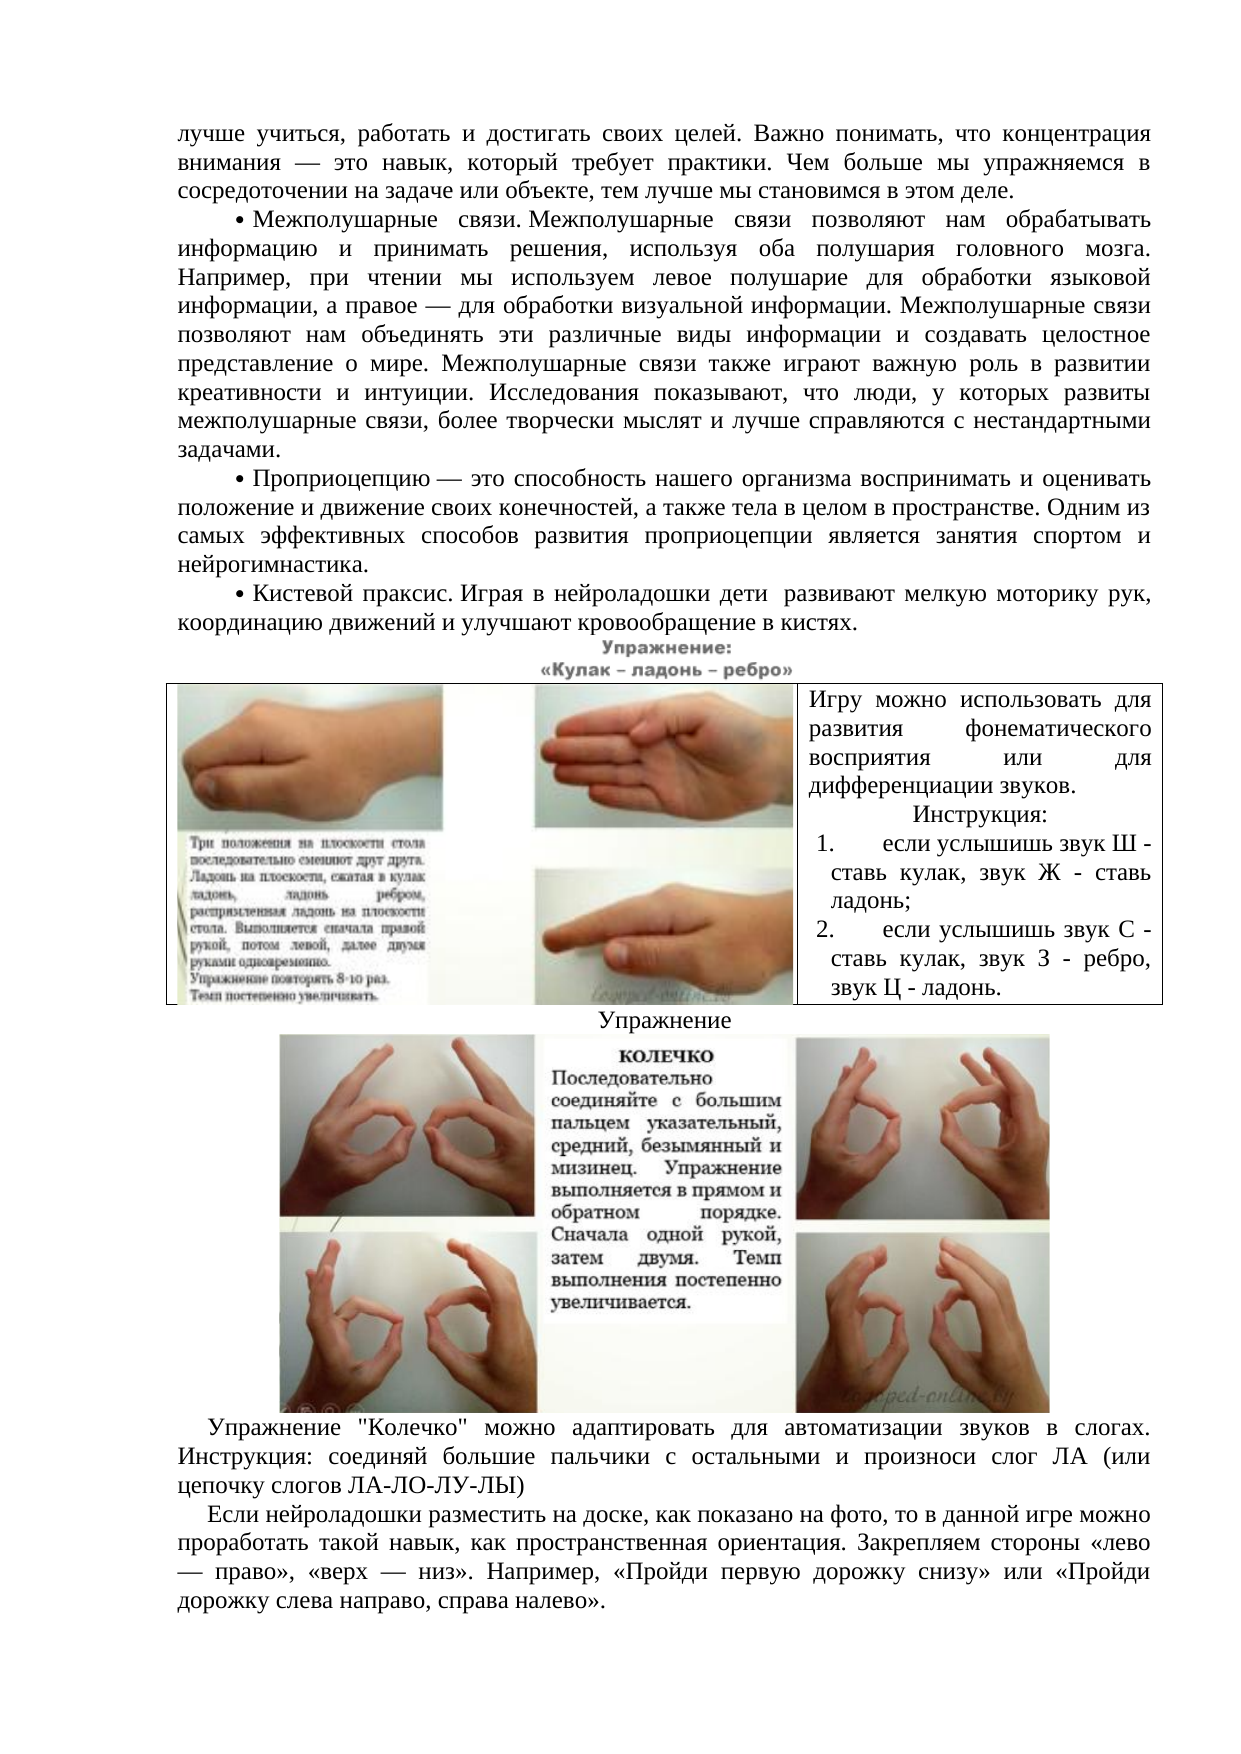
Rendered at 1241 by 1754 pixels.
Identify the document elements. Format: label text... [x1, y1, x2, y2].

list Межполушарные связи. Межполушарные связи позволяют нам обрабатывать информацию и принимать решения, используя оба полушария головного мозга. Например, при чтении мы используем левое полушарие для обработки языковой информации, а правое — для обработки визуальной информации. Межполушарные связи позволяют нам объединять эти различные виды информации и создавать целостное представление о мире. Межполушарные связи также играют важную роль в развитии креативности и интуиции. Исследования показывают, что люди, у которых развиты межполушарные связи, более творчески мыслят и лучше справляются с нестандартными задачами. [177, 204, 1152, 463]
picture [177, 684, 794, 1005]
list Кистевой праксис. Играя в нейроладошки дети развивают мелкую моторику рук, координацию движений и улучшают кровообращение в кистях. [177, 578, 1152, 636]
text Если нейроладошки разместить на доске, как показано на фото, то в данной игре можно проработать такой навык, как пространственная ориентация. Закрепляем стороны «лево — право», «верх — низ». Например, «Пройди первую дорожку снизу» или «Пройди дорожку слева направо, справа налево». [177, 1499, 1152, 1614]
table_header Игру можно использовать для развития фонематического восприятия или для дифференциации звуков. Инструкция: если услышишь звук Ш - ставь кулак, звук Ж - ставь ладонь; если услышишь звук С - ставь кулак, звук З - ребро, звук Ц - ладонь. [798, 684, 1162, 1004]
text Упражнение "Колечко" можно адаптировать для автоматизации звуков в слогах. Инструкция: соединяй большие пальчики с остальными и произноси слог ЛА (или цепочку слогов ЛА-ЛО-ЛУ-ЛЫ) [177, 1412, 1152, 1499]
list Проприоцепцию — это способность нашего организма воспринимать и оценивать положение и движение своих конечностей, а также тела в целом в пространстве. Одним из самых эффективных способов развития проприоцепции является занятия спортом и нейрогимнастика. [177, 463, 1152, 578]
text Упражнение [177, 1005, 1152, 1034]
table_header [167, 684, 177, 1004]
picture [279, 1034, 1050, 1413]
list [177, 118, 1152, 204]
